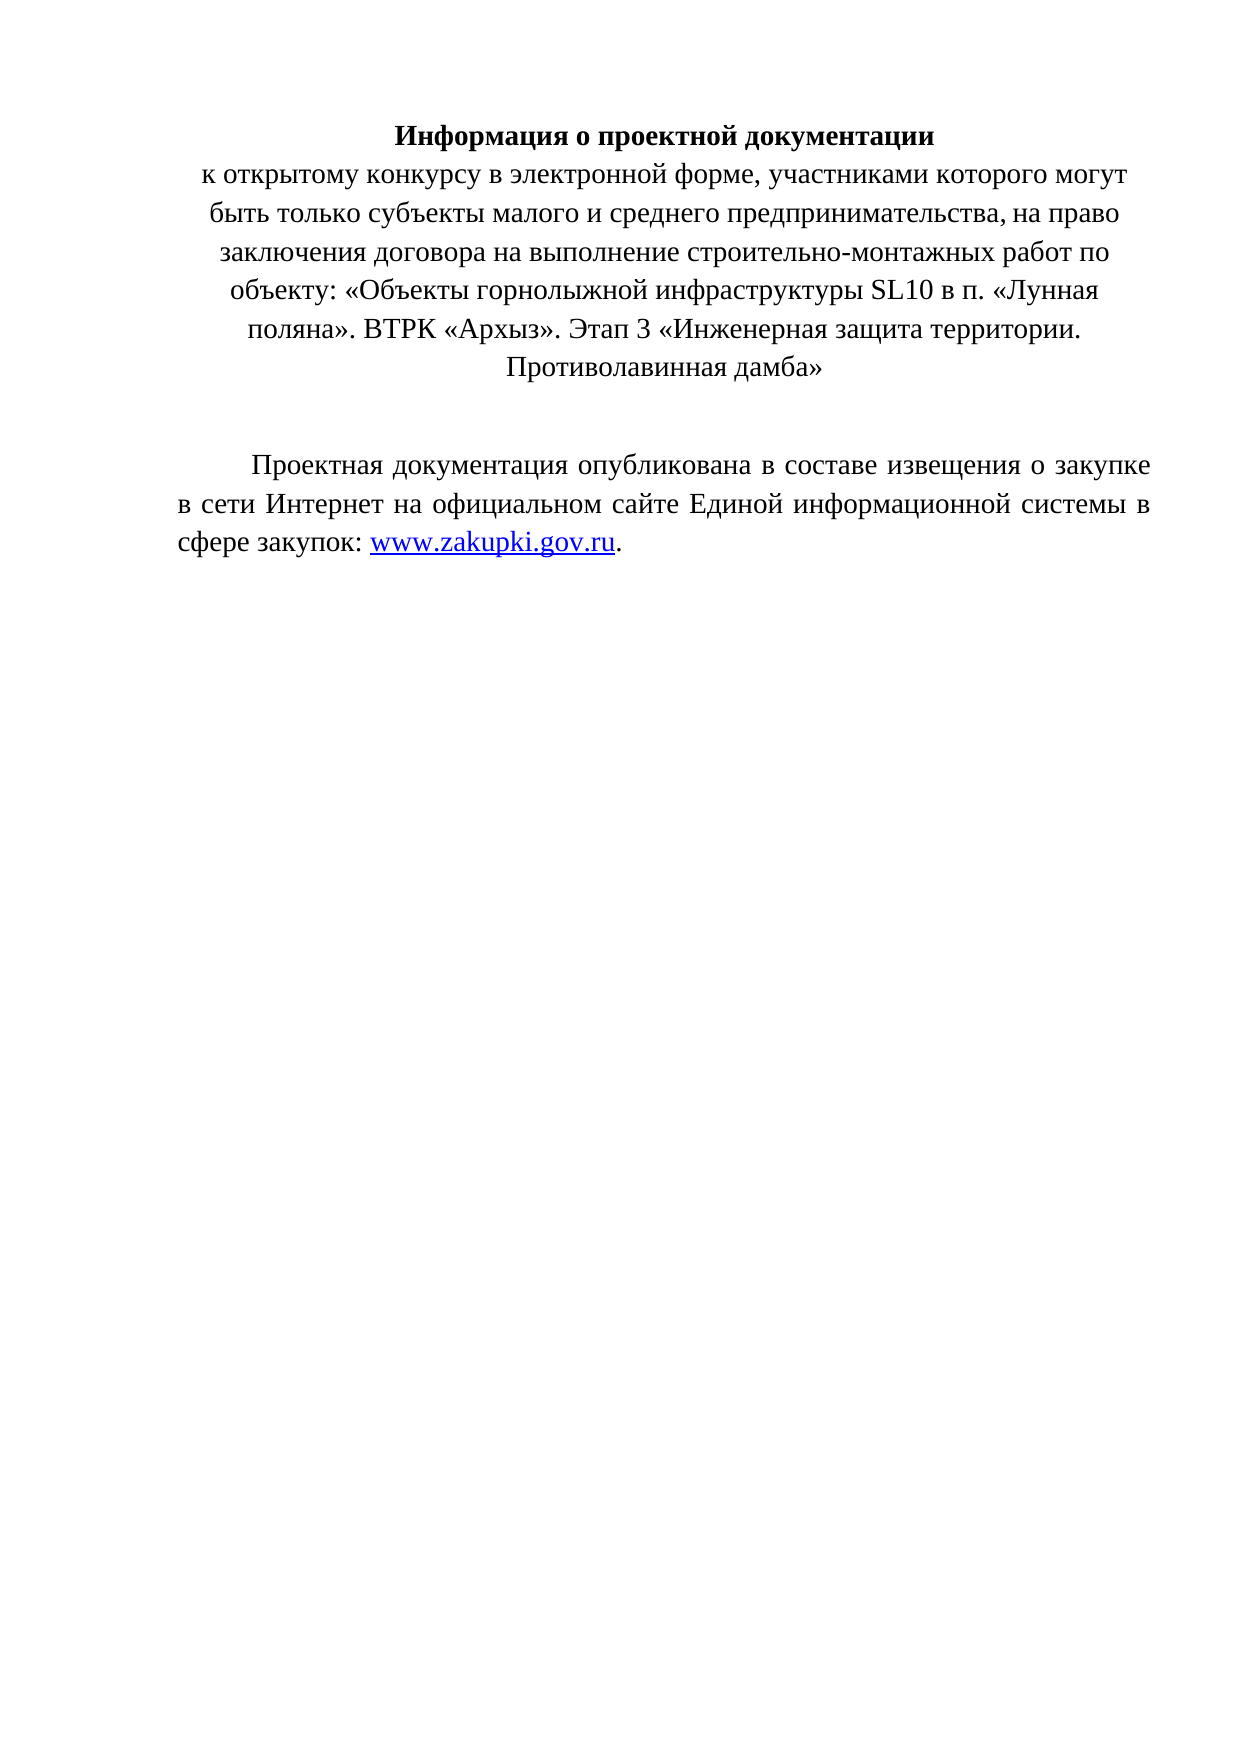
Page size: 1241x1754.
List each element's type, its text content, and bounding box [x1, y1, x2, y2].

text к открытому конкурсу в электронной форме, участниками которого могут быть только субъекты малого и среднего предпринимательства, на право заключения договора на выполнение строительно-монтажных работ по объекту: «Объекты горнолыжной инфраструктуры SL10 в п. «Лунная поляна». ВТРК «Архыз». Этап 3 «Инженерная защита территории. Противолавинная дамба» [177, 157, 1152, 383]
text Информация о проектной документации [177, 118, 1152, 152]
text Проектная документация опубликована в составе извещения о закупке в сети Интернет на официальном сайте Единой информационной системы в сфере закупок: www.zakupki.gov.ru. [177, 447, 1152, 558]
